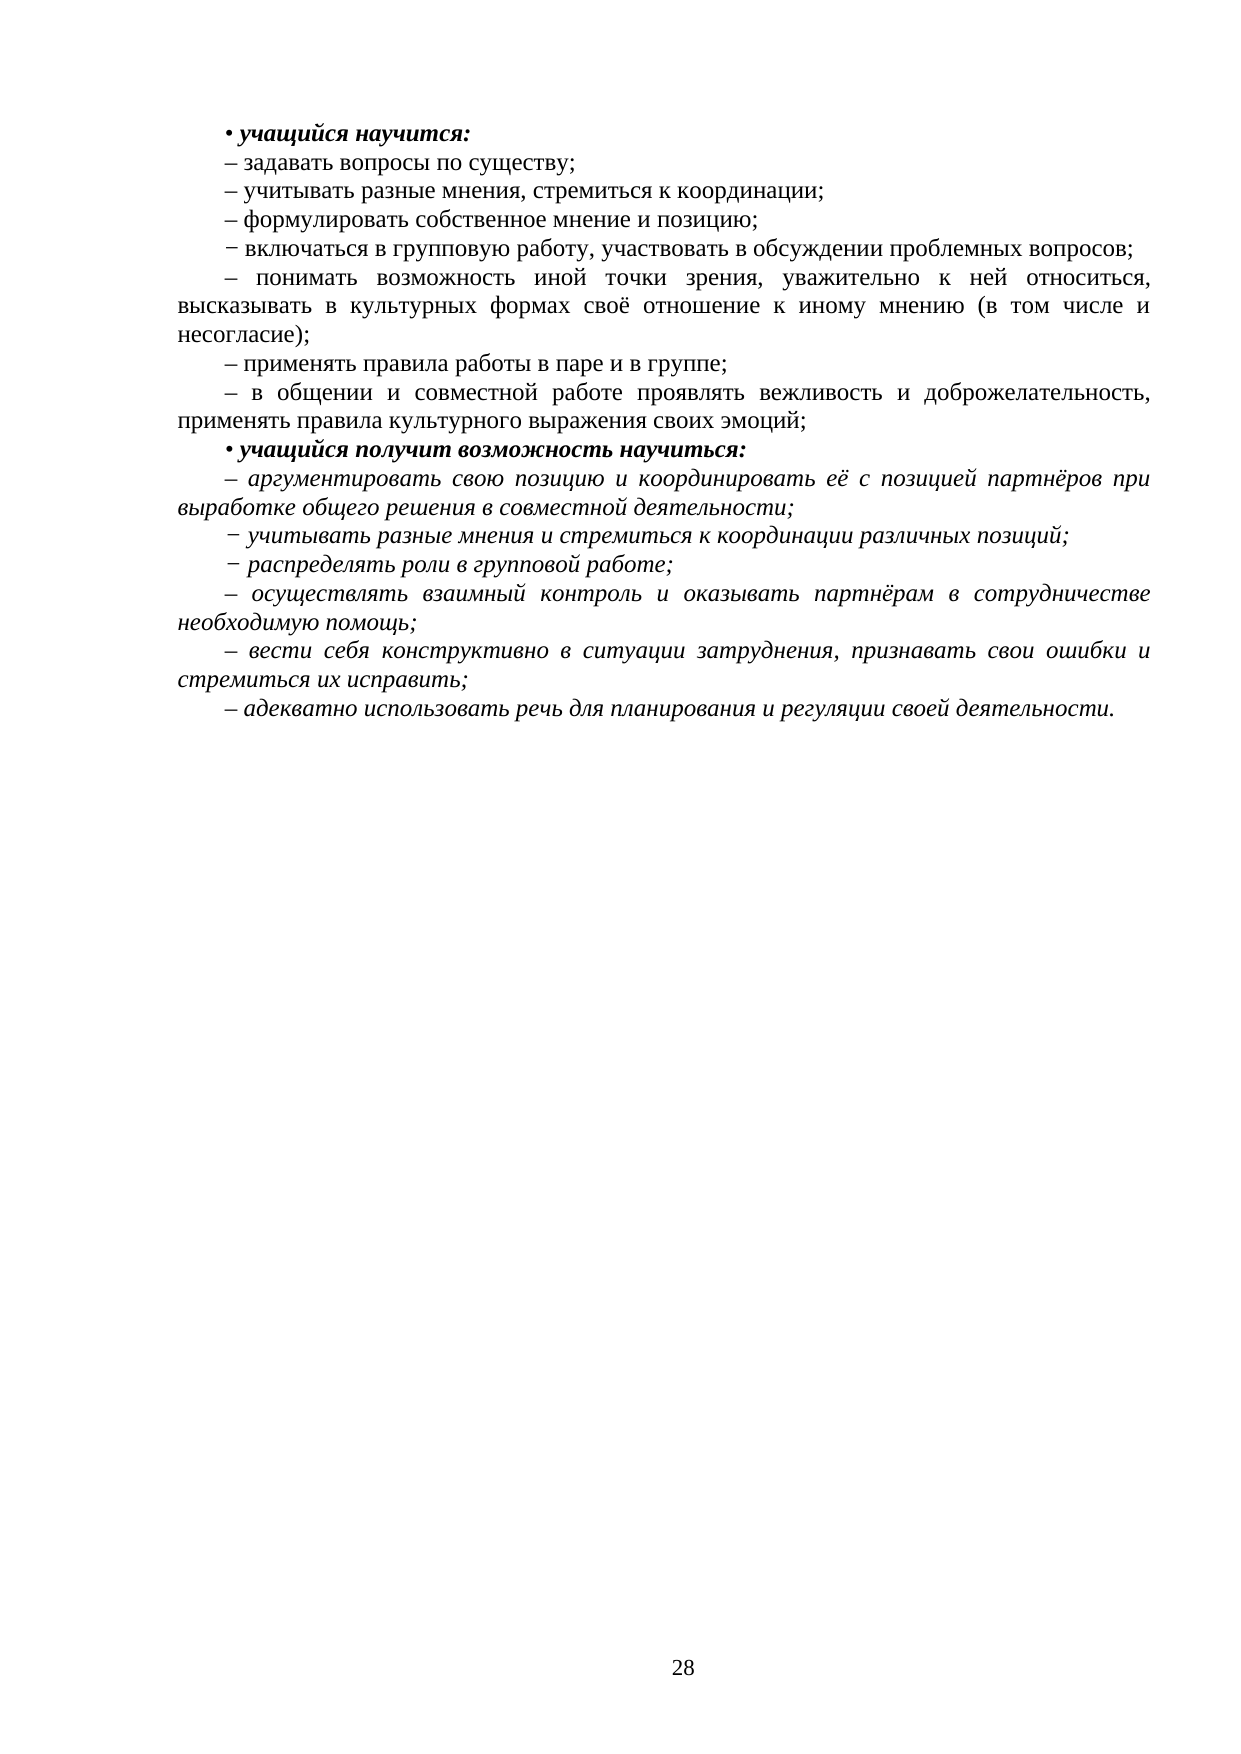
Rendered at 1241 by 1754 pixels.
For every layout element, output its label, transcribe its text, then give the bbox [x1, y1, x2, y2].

text – понимать возможность иной точки зрения, уважительно к ней относиться, высказывать в культурных формах своё отношение к иному мнению (в том числе и несогласие); [177, 262, 1152, 348]
text – применять правила работы в паре и в группе; [177, 348, 1152, 377]
text – учитывать разные мнения, стремиться к координации; [177, 176, 1152, 204]
text • учащийся получит возможность научиться: [177, 434, 1152, 463]
text – осуществлять взаимный контроль и оказывать партнёрам в сотрудничестве необходимую помощь; [177, 578, 1152, 636]
text − распределять роли в групповой работе; [177, 549, 1152, 578]
text − учитывать разные мнения и стремиться к координации различных позиций; [177, 521, 1152, 549]
text – аргументировать свою позицию и координировать её с позицией партнёров при выработке общего решения в совместной деятельности; [177, 463, 1152, 521]
text – в общении и совместной работе проявлять вежливость и доброжелательность, применять правила культурного выражения своих эмоций; [177, 377, 1152, 434]
text – адекватно использовать речь для планирования и регуляции своей деятельности. [177, 693, 1152, 722]
text – формулировать собственное мнение и позицию; [177, 204, 1152, 233]
text • учащийся научится: [177, 118, 1152, 147]
text – вести себя конструктивно в ситуации затруднения, признавать свои ошибки и стремиться их исправить; [177, 636, 1152, 693]
text – задавать вопросы по существу; [177, 147, 1152, 176]
text − включаться в групповую работу, участвовать в обсуждении проблемных вопросов; [177, 233, 1152, 262]
